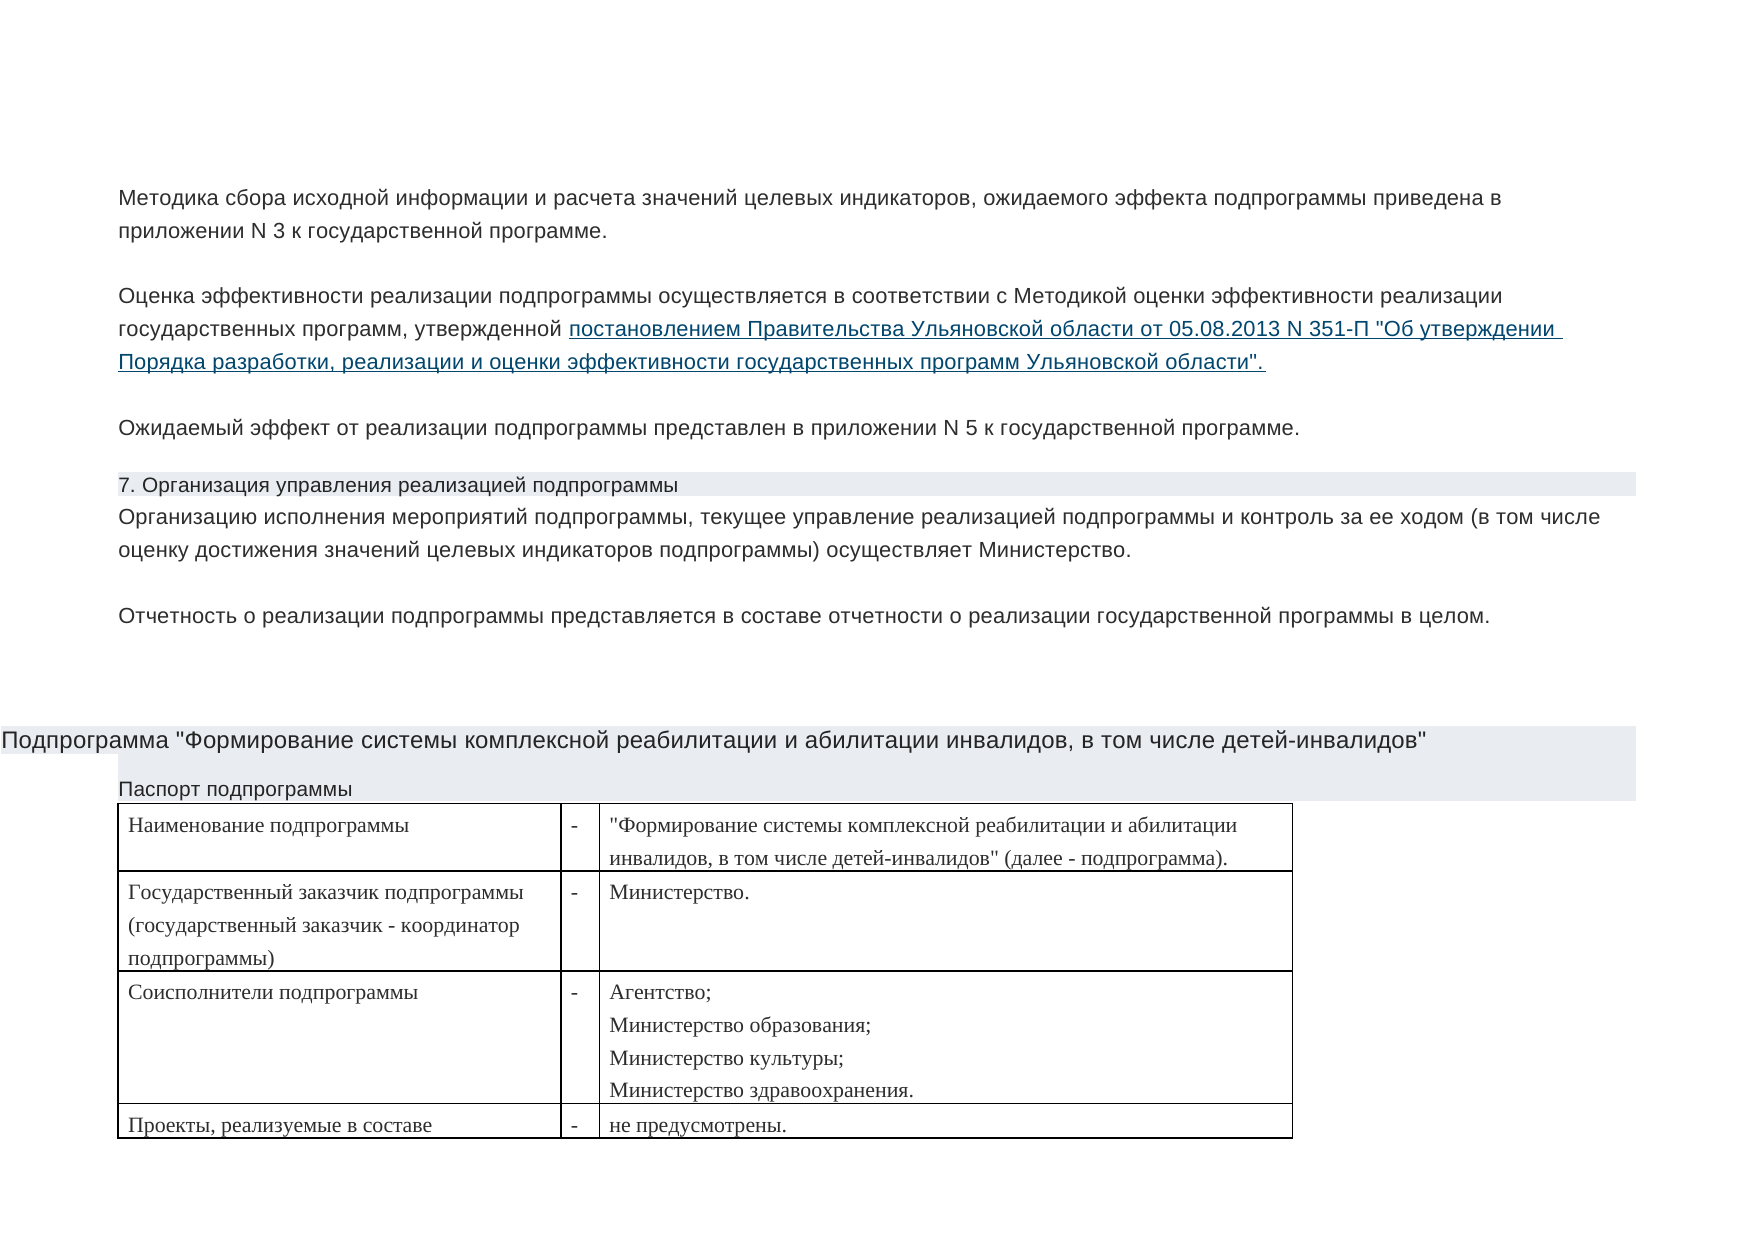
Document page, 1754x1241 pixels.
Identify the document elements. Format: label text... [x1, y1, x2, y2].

table_cell Агентство; Министерство образования; Министерство культуры; Министерство здравоохранения. [600, 972, 1292, 1103]
text Организацию исполнения мероприятий подпрограммы, текущее управление реализацией подпрограммы и контроль за ее ходом (в том числе оценку достижения значений целевых индикаторов подпрограммы) осуществляет Министерство. Отчетность о реализации подпрограммы представляется в составе отчетности о реализации государственной программы в целом. [118, 496, 1636, 726]
table_cell - [562, 1104, 599, 1137]
table_cell Наименование подпрограммы [119, 804, 560, 870]
text Паспорт подпрограммы [118, 777, 1636, 801]
table_cell Министерство. [600, 872, 1292, 970]
table_cell - [562, 972, 599, 1103]
text 7. Организация управления реализацией подпрограммы [118, 472, 1636, 496]
text Подпрограмма "Формирование системы комплексной реабилитации и абилитации инвалидов, в том числе детей-инвалидов" [1, 726, 1636, 754]
table_cell - [562, 804, 599, 870]
table_cell - [562, 872, 599, 970]
table_cell Соисполнители подпрограммы [119, 972, 560, 1103]
table_cell Государственный заказчик подпрограммы (государственный заказчик - координатор подпрограммы) [119, 872, 560, 970]
table_cell не предусмотрены. [600, 1104, 1292, 1137]
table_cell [119, 1104, 560, 1137]
table_cell "Формирование системы комплексной реабилитации и абилитации инвалидов, в том числе детей-инвалидов" (далее - подпрограмма). [600, 804, 1292, 870]
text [118, 177, 1636, 472]
